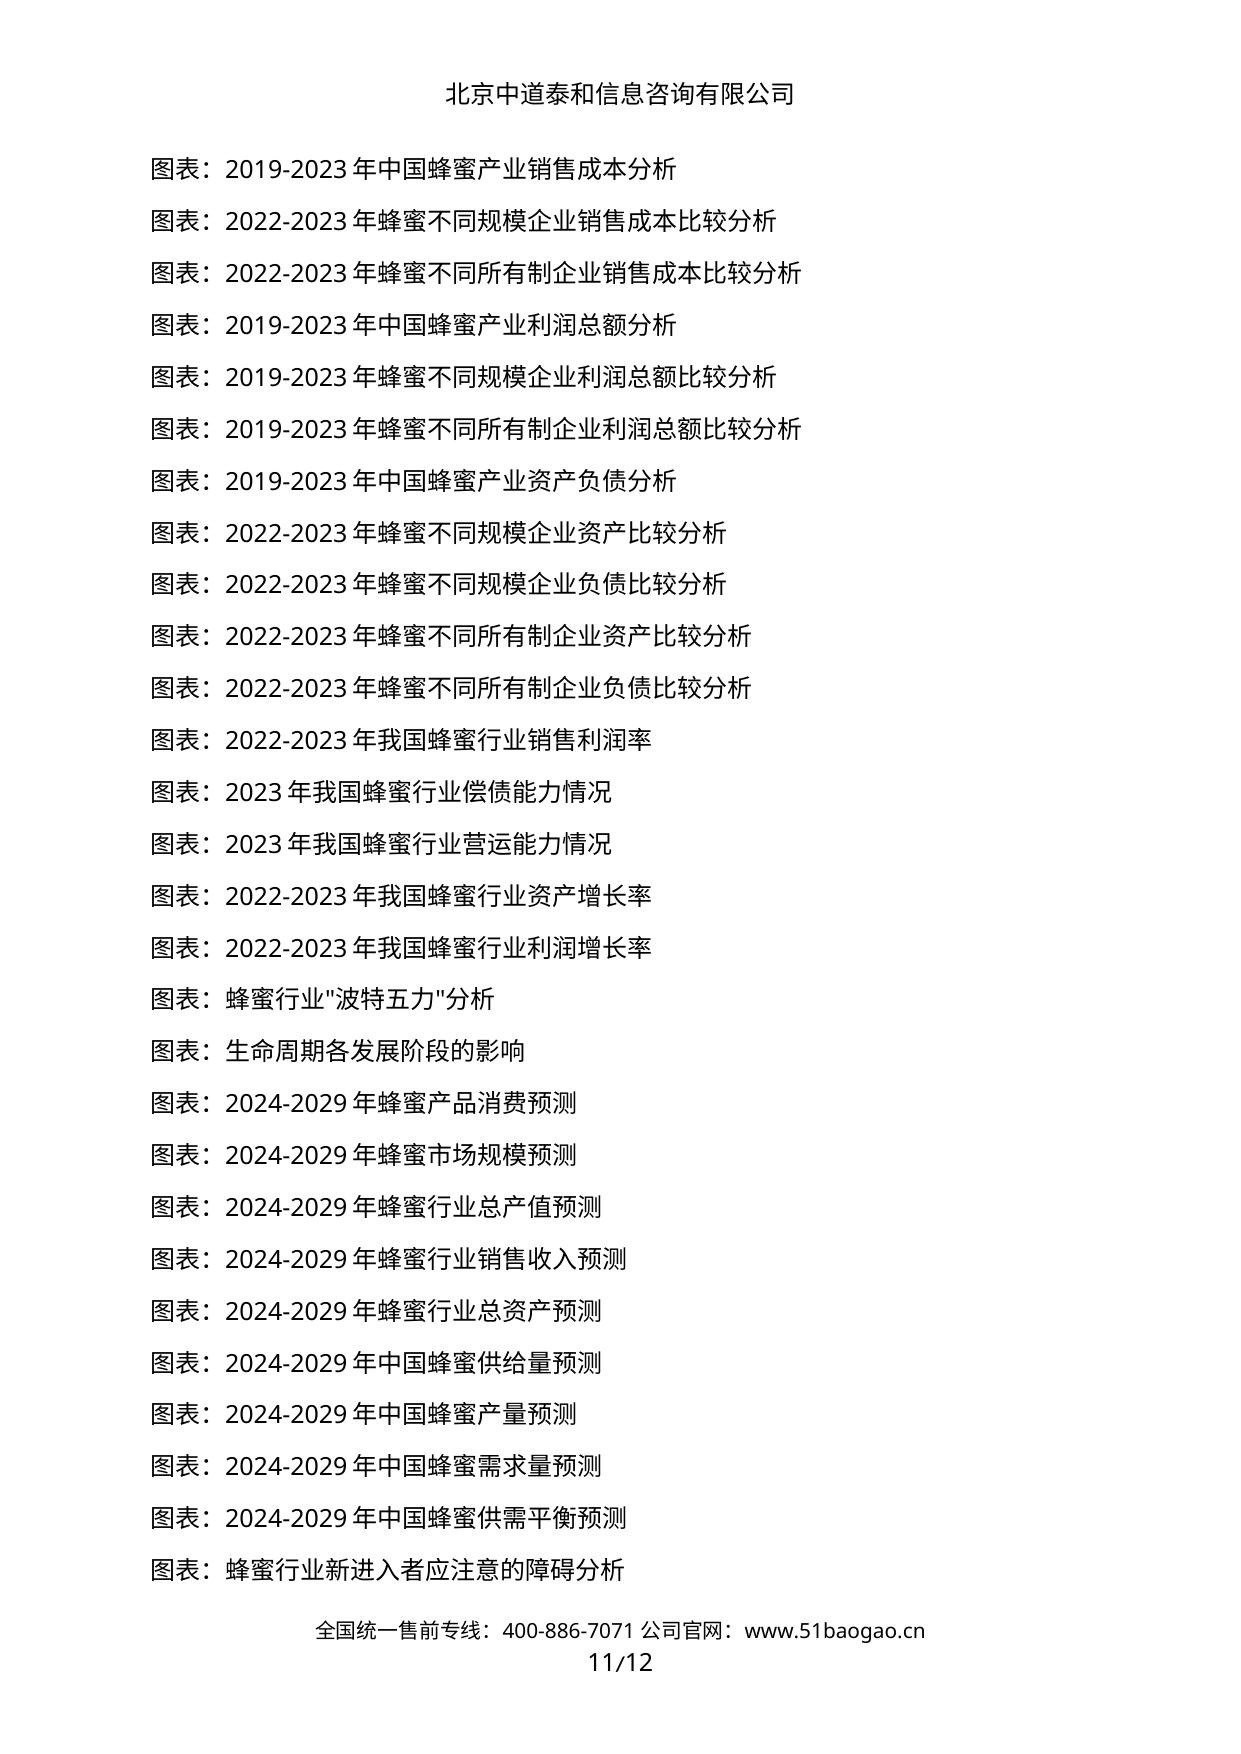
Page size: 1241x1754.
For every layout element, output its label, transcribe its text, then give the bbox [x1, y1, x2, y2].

text 图表：2022-2023年我国蜂蜜行业利润增长率 [150, 928, 1090, 964]
text 图表：2023年我国蜂蜜行业营运能力情况 [150, 824, 1090, 861]
text 图表：生命周期各发展阶段的影响 [150, 1032, 1090, 1068]
text 图表：2024-2029年蜂蜜行业销售收入预测 [150, 1239, 1090, 1276]
text 图表：2024-2029年中国蜂蜜供需平衡预测 [150, 1499, 1090, 1535]
text 图表：2024-2029年中国蜂蜜产量预测 [150, 1395, 1090, 1431]
text 图表：2019-2023年中国蜂蜜产业利润总额分析 [150, 306, 1090, 342]
text 图表：2022-2023年蜂蜜不同所有制企业负债比较分析 [150, 669, 1090, 705]
text 图表：2019-2023年蜂蜜不同所有制企业利润总额比较分析 [150, 409, 1090, 446]
text 图表：2024-2029年中国蜂蜜需求量预测 [150, 1447, 1090, 1483]
text 图表：2022-2023年蜂蜜不同规模企业负债比较分析 [150, 565, 1090, 601]
text 图表：2022-2023年蜂蜜不同所有制企业资产比较分析 [150, 617, 1090, 653]
text 图表：蜂蜜行业新进入者应注意的障碍分析 [150, 1551, 1090, 1587]
text 图表：蜂蜜行业"波特五力"分析 [150, 980, 1090, 1016]
text 图表：2024-2029年蜂蜜行业总产值预测 [150, 1187, 1090, 1224]
text 图表：2023年我国蜂蜜行业偿债能力情况 [150, 772, 1090, 809]
text 图表：2022-2023年我国蜂蜜行业资产增长率 [150, 876, 1090, 912]
text 图表：2024-2029年蜂蜜行业总资产预测 [150, 1291, 1090, 1327]
text 图表：2024-2029年中国蜂蜜供给量预测 [150, 1343, 1090, 1379]
text 图表：2022-2023年我国蜂蜜行业销售利润率 [150, 721, 1090, 757]
text 图表：2019-2023年中国蜂蜜产业资产负债分析 [150, 461, 1090, 497]
text 图表：2022-2023年蜂蜜不同规模企业销售成本比较分析 [150, 202, 1090, 238]
text 图表：2022-2023年蜂蜜不同所有制企业销售成本比较分析 [150, 254, 1090, 290]
text 图表：2019-2023年中国蜂蜜产业销售成本分析 [150, 150, 1090, 186]
text 图表：2024-2029年蜂蜜市场规模预测 [150, 1136, 1090, 1172]
text 图表：2019-2023年蜂蜜不同规模企业利润总额比较分析 [150, 357, 1090, 394]
text 图表：2024-2029年蜂蜜产品消费预测 [150, 1084, 1090, 1120]
text 图表：2022-2023年蜂蜜不同规模企业资产比较分析 [150, 513, 1090, 549]
